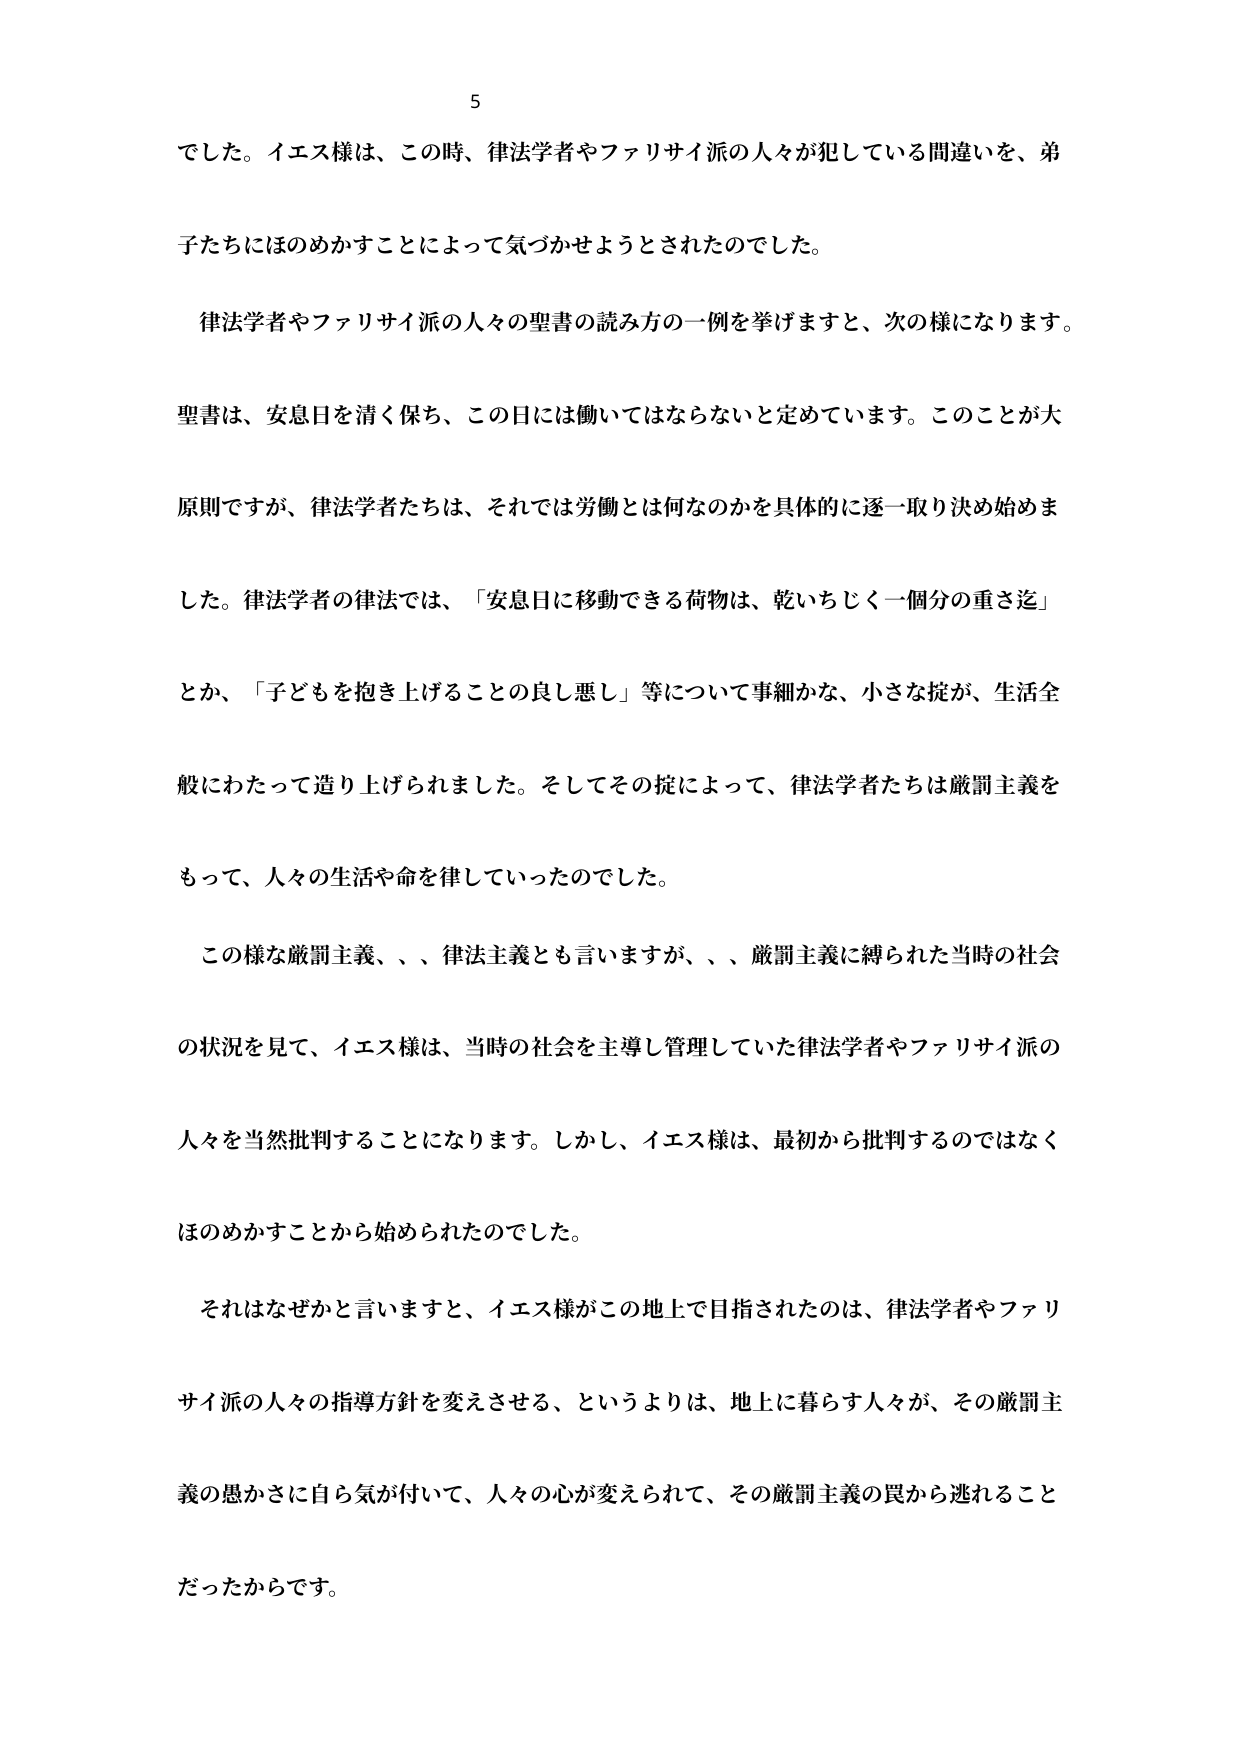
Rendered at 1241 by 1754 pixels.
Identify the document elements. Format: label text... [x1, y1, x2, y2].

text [177, 120, 1063, 274]
text それはなぜかと言いますと、イエス様がこの地上で目指されたのは、律法学者やファリサイ派の人々の指導方針を変えさせる、というよりは、地上に暮らす人々が、その厳罰主義の愚かさに自ら気が付いて、人々の心が変えられて、その厳罰主義の罠から逃れることだったからです。 [177, 1278, 1063, 1617]
text この様な厳罰主義、、、律法主義とも言いますが、、、厳罰主義に縛られた当時の社会の状況を見て、イエス様は、当時の社会を主導し管理していた律法学者やファリサイ派の人々を当然批判することになります。しかし、イエス様は、最初から批判するのではなく、ほのめかすことから始められたのでした。 [177, 923, 1063, 1262]
text 律法学者やファリサイ派の人々の聖書の読み方の一例を挙げますと、次の様になります。聖書は、安息日を清く保ち、この日には働いてはならないと定めています。このことが大原則ですが、律法学者たちは、それでは労働とは何なのかを具体的に逐一取り決め始めました。律法学者の律法では、「安息日に移動できる荷物は、乾いちじく一個分の重さ迄」とか、「子どもを抱き上げることの良し悪し」等について事細かな、小さな掟が、生活全般にわたって造り上げられました。そしてその掟によって、律法学者たちは厳罰主義をもって、人々の生活や命を律していったのでした。 [177, 290, 1063, 907]
